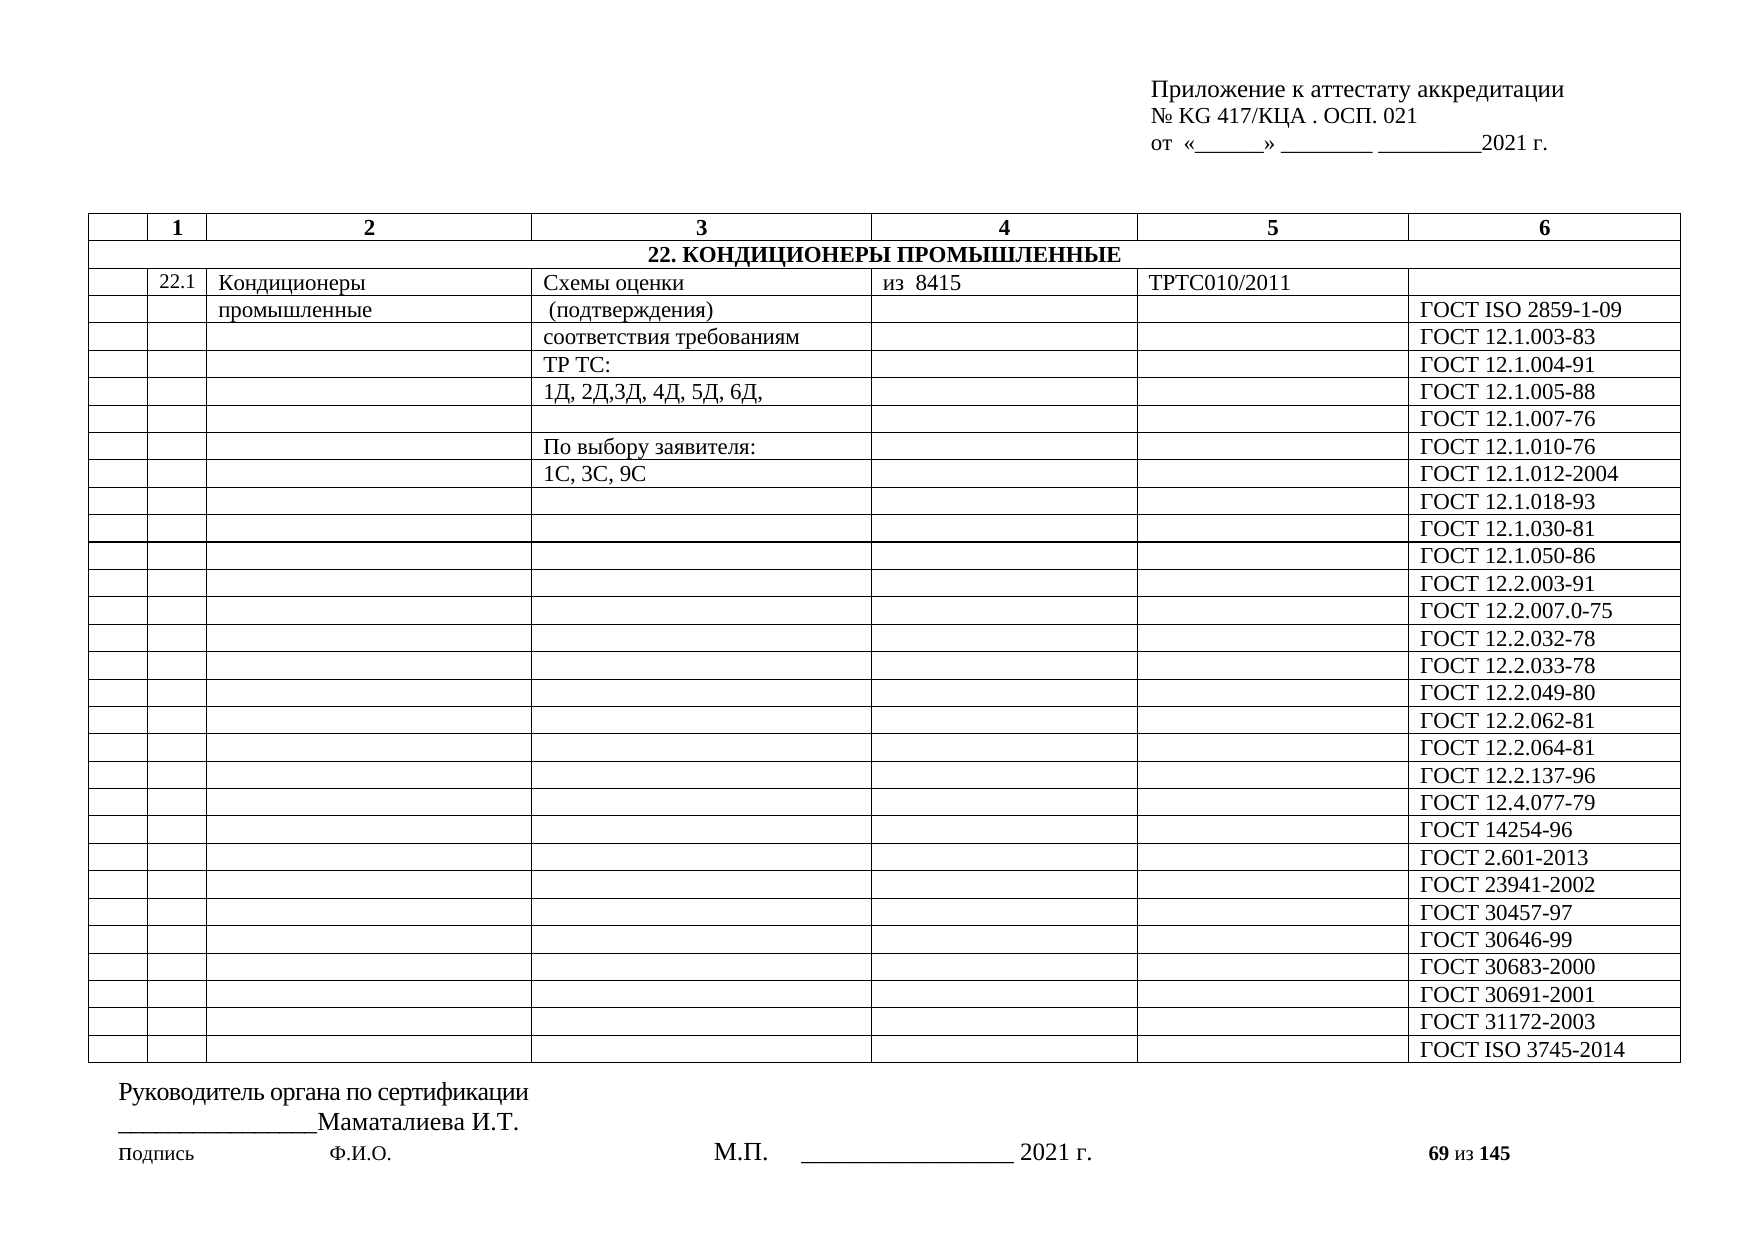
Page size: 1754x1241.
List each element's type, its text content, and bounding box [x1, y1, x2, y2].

table_cell [532, 543, 871, 569]
table_cell [207, 844, 531, 870]
table_cell [89, 954, 147, 980]
table_cell ГОСТ 12.1.004-91 [1409, 351, 1680, 377]
table_cell [148, 789, 206, 815]
table_cell [1138, 406, 1408, 432]
table_cell [207, 543, 531, 569]
table_cell [532, 844, 871, 870]
table_cell ГОСТ 30691-2001 [1409, 981, 1680, 1007]
table_cell [207, 789, 531, 815]
table_cell [1138, 871, 1408, 898]
table_cell [1138, 789, 1408, 815]
table_cell 1Д, 2Д,3Д, 4Д, 5Д, 6Д, [532, 378, 871, 404]
table_cell [89, 406, 147, 432]
table_cell ГОСТ 12.2.003-91 [1409, 570, 1680, 596]
table_cell [89, 625, 147, 651]
table_cell [207, 680, 531, 706]
table_cell [1138, 981, 1408, 1007]
table_cell [148, 954, 206, 980]
table_cell [1138, 926, 1408, 952]
table_cell [1138, 323, 1408, 350]
table_cell [207, 515, 531, 541]
table_cell [1138, 296, 1408, 322]
table_cell [148, 460, 206, 487]
table_cell [148, 816, 206, 843]
table_cell ГОСТ 12.2.062-81 [1409, 707, 1680, 733]
table_cell [532, 816, 871, 843]
table_cell [1138, 680, 1408, 706]
table_cell [872, 1008, 1137, 1034]
table_cell ГОСТ ISO 3745-2014 [1409, 1036, 1680, 1062]
table_cell [89, 460, 147, 487]
table_cell ГОСТ 12.2.049-80 [1409, 680, 1680, 706]
table_header 6 [1409, 214, 1680, 240]
table_cell [872, 789, 1137, 815]
table_cell [532, 625, 871, 651]
table_cell [207, 871, 531, 898]
table_cell [148, 625, 206, 651]
table_cell [207, 570, 531, 596]
table_cell [207, 625, 531, 651]
table_cell [207, 652, 531, 678]
table_cell [148, 296, 206, 322]
table_cell [89, 680, 147, 706]
table_cell [89, 762, 147, 788]
table_cell [148, 323, 206, 350]
table_cell [148, 899, 206, 925]
table_cell 1С, 3С, 9С [532, 460, 871, 487]
table_cell [872, 351, 1137, 377]
table_cell [532, 515, 871, 541]
table_cell [207, 378, 531, 404]
table_cell [148, 1008, 206, 1034]
table_cell [207, 954, 531, 980]
table_cell [148, 351, 206, 377]
table_cell [872, 323, 1137, 350]
table_cell [872, 597, 1137, 624]
table_cell [1138, 488, 1408, 514]
table_cell [1138, 351, 1408, 377]
table_cell [532, 762, 871, 788]
table_cell [532, 652, 871, 678]
table_cell промышленные [207, 296, 531, 322]
table_cell [207, 488, 531, 514]
table_cell [148, 378, 206, 404]
table_cell [872, 762, 1137, 788]
table_cell [872, 1036, 1137, 1062]
table_cell [148, 926, 206, 952]
table_cell [1138, 899, 1408, 925]
table_cell Схемы оценки [532, 269, 871, 295]
table_cell ГОСТ 12.1.010-76 [1409, 433, 1680, 459]
table_cell ГОСТ 12.1.030-81 [1409, 515, 1680, 541]
table_cell ГОСТ 23941-2002 [1409, 871, 1680, 898]
table_cell [532, 871, 871, 898]
table_cell [148, 871, 206, 898]
table_cell [532, 707, 871, 733]
table_cell [89, 543, 147, 569]
table_cell [1409, 269, 1680, 295]
table_cell ГОСТ 31172-2003 [1409, 1008, 1680, 1034]
table_cell [532, 570, 871, 596]
table_cell [89, 734, 147, 761]
table_cell По выбору заявителя: [532, 433, 871, 459]
table_cell [872, 844, 1137, 870]
table_cell ГОСТ 12.1.007-76 [1409, 406, 1680, 432]
table_cell [89, 296, 147, 322]
table_cell [532, 1008, 871, 1034]
table_cell [207, 816, 531, 843]
table_cell ГОСТ 12.2.007.0-75 [1409, 597, 1680, 624]
table_cell [89, 323, 147, 350]
table_cell [872, 625, 1137, 651]
table_cell [148, 652, 206, 678]
table_cell [89, 899, 147, 925]
table_cell [207, 899, 531, 925]
table_header [89, 214, 147, 240]
table_cell [532, 899, 871, 925]
table_cell [89, 652, 147, 678]
table_cell ГОСТ 12.2.064-81 [1409, 734, 1680, 761]
table_cell [148, 680, 206, 706]
table_cell [148, 488, 206, 514]
table_cell [872, 543, 1137, 569]
table_cell соответствия требованиям [532, 323, 871, 350]
table_cell [148, 844, 206, 870]
table_cell [1138, 844, 1408, 870]
table_cell [872, 954, 1137, 980]
table_cell [89, 871, 147, 898]
table_cell [148, 981, 206, 1007]
table_cell [532, 1036, 871, 1062]
table_cell [1138, 543, 1408, 569]
table_cell [148, 543, 206, 569]
table_cell ГОСТ 30683-2000 [1409, 954, 1680, 980]
table_cell [89, 351, 147, 377]
table_cell [89, 981, 147, 1007]
table_cell [207, 433, 531, 459]
table_cell [89, 789, 147, 815]
table_cell [532, 734, 871, 761]
table_cell [207, 1036, 531, 1062]
table_cell ГОСТ 12.1.012-2004 [1409, 460, 1680, 487]
table_cell [207, 926, 531, 952]
table_cell ГОСТ 14254-96 [1409, 816, 1680, 843]
table_cell [89, 570, 147, 596]
table_cell [207, 1008, 531, 1034]
table_cell [872, 899, 1137, 925]
table_cell [89, 269, 147, 295]
table_cell [1138, 762, 1408, 788]
table_cell [872, 680, 1137, 706]
table_cell [1138, 378, 1408, 404]
table_cell [148, 597, 206, 624]
table_cell [872, 652, 1137, 678]
table_cell ТРТС010/2011 [1138, 269, 1408, 295]
table_cell [89, 1008, 147, 1034]
table_cell [207, 323, 531, 350]
table_header 4 [872, 214, 1137, 240]
table_cell [872, 433, 1137, 459]
table_cell [532, 789, 871, 815]
table_cell [207, 981, 531, 1007]
table_cell [89, 816, 147, 843]
table_cell [89, 488, 147, 514]
table_cell [1138, 816, 1408, 843]
table_cell [148, 406, 206, 432]
table_cell ГОСТ 12.1.005-88 [1409, 378, 1680, 404]
table_cell [148, 707, 206, 733]
table_cell из 8415 [872, 269, 1137, 295]
table_cell [89, 1036, 147, 1062]
table_cell [532, 597, 871, 624]
table_cell [148, 1036, 206, 1062]
table_cell [89, 844, 147, 870]
table_cell [872, 488, 1137, 514]
table_header 3 [532, 214, 871, 240]
table_cell ГОСТ 12.2.137-96 [1409, 762, 1680, 788]
table_cell ГОСТ 12.2.032-78 [1409, 625, 1680, 651]
table_cell ГОСТ 12.1.018-93 [1409, 488, 1680, 514]
table_cell 22. КОНДИЦИОНЕРЫ ПРОМЫШЛЕННЫЕ [89, 241, 1680, 267]
table_cell [532, 406, 871, 432]
table_cell [1138, 460, 1408, 487]
table_cell ГОСТ 12.1.003-83 [1409, 323, 1680, 350]
table_cell [1138, 734, 1408, 761]
table_cell [872, 296, 1137, 322]
table_cell ГОСТ 30646-99 [1409, 926, 1680, 952]
table_cell [207, 734, 531, 761]
table_cell [872, 871, 1137, 898]
table_cell [207, 762, 531, 788]
table_cell [872, 378, 1137, 404]
table_cell [532, 680, 871, 706]
table_header 5 [1138, 214, 1408, 240]
table_cell ГОСТ 12.1.050-86 [1409, 543, 1680, 569]
table_cell [1138, 1036, 1408, 1062]
table_cell [872, 816, 1137, 843]
table_cell [148, 570, 206, 596]
table_cell [532, 981, 871, 1007]
table_cell [148, 762, 206, 788]
table_cell [89, 597, 147, 624]
table_cell ГОСТ ISO 2859-1-09 [1409, 296, 1680, 322]
table_cell 22.1 [148, 269, 206, 295]
table_cell [532, 954, 871, 980]
table_cell [1138, 954, 1408, 980]
table_cell Кондиционеры [207, 269, 531, 295]
table_cell [872, 406, 1137, 432]
table_cell [1138, 597, 1408, 624]
table_cell [1138, 652, 1408, 678]
table_cell ГОСТ 12.4.077-79 [1409, 789, 1680, 815]
table_cell ГОСТ 2.601-2013 [1409, 844, 1680, 870]
table_cell [1138, 570, 1408, 596]
table_cell [1138, 1008, 1408, 1034]
table_cell [872, 707, 1137, 733]
table_cell [872, 570, 1137, 596]
table_cell [207, 460, 531, 487]
table_cell [207, 597, 531, 624]
table_cell [148, 515, 206, 541]
table_cell [148, 433, 206, 459]
table_cell [207, 351, 531, 377]
table_cell [1138, 433, 1408, 459]
table_cell [872, 981, 1137, 1007]
table_cell [148, 734, 206, 761]
table_cell [532, 926, 871, 952]
table_cell ТР ТС: [532, 351, 871, 377]
table_cell [1138, 515, 1408, 541]
table_cell [207, 406, 531, 432]
table_cell [89, 926, 147, 952]
table_header 1 [148, 214, 206, 240]
table_cell ГОСТ 12.2.033-78 [1409, 652, 1680, 678]
table_cell [207, 707, 531, 733]
table_cell [89, 515, 147, 541]
table_header 2 [207, 214, 531, 240]
table_cell [89, 433, 147, 459]
table_cell [872, 926, 1137, 952]
table_cell ГОСТ 30457-97 [1409, 899, 1680, 925]
table_cell [1138, 625, 1408, 651]
table_cell [89, 378, 147, 404]
table_cell [532, 488, 871, 514]
table_cell [872, 515, 1137, 541]
table_cell [89, 707, 147, 733]
table_cell [872, 460, 1137, 487]
table_cell [872, 734, 1137, 761]
table_cell (подтверждения) [532, 296, 871, 322]
table_cell [1138, 707, 1408, 733]
